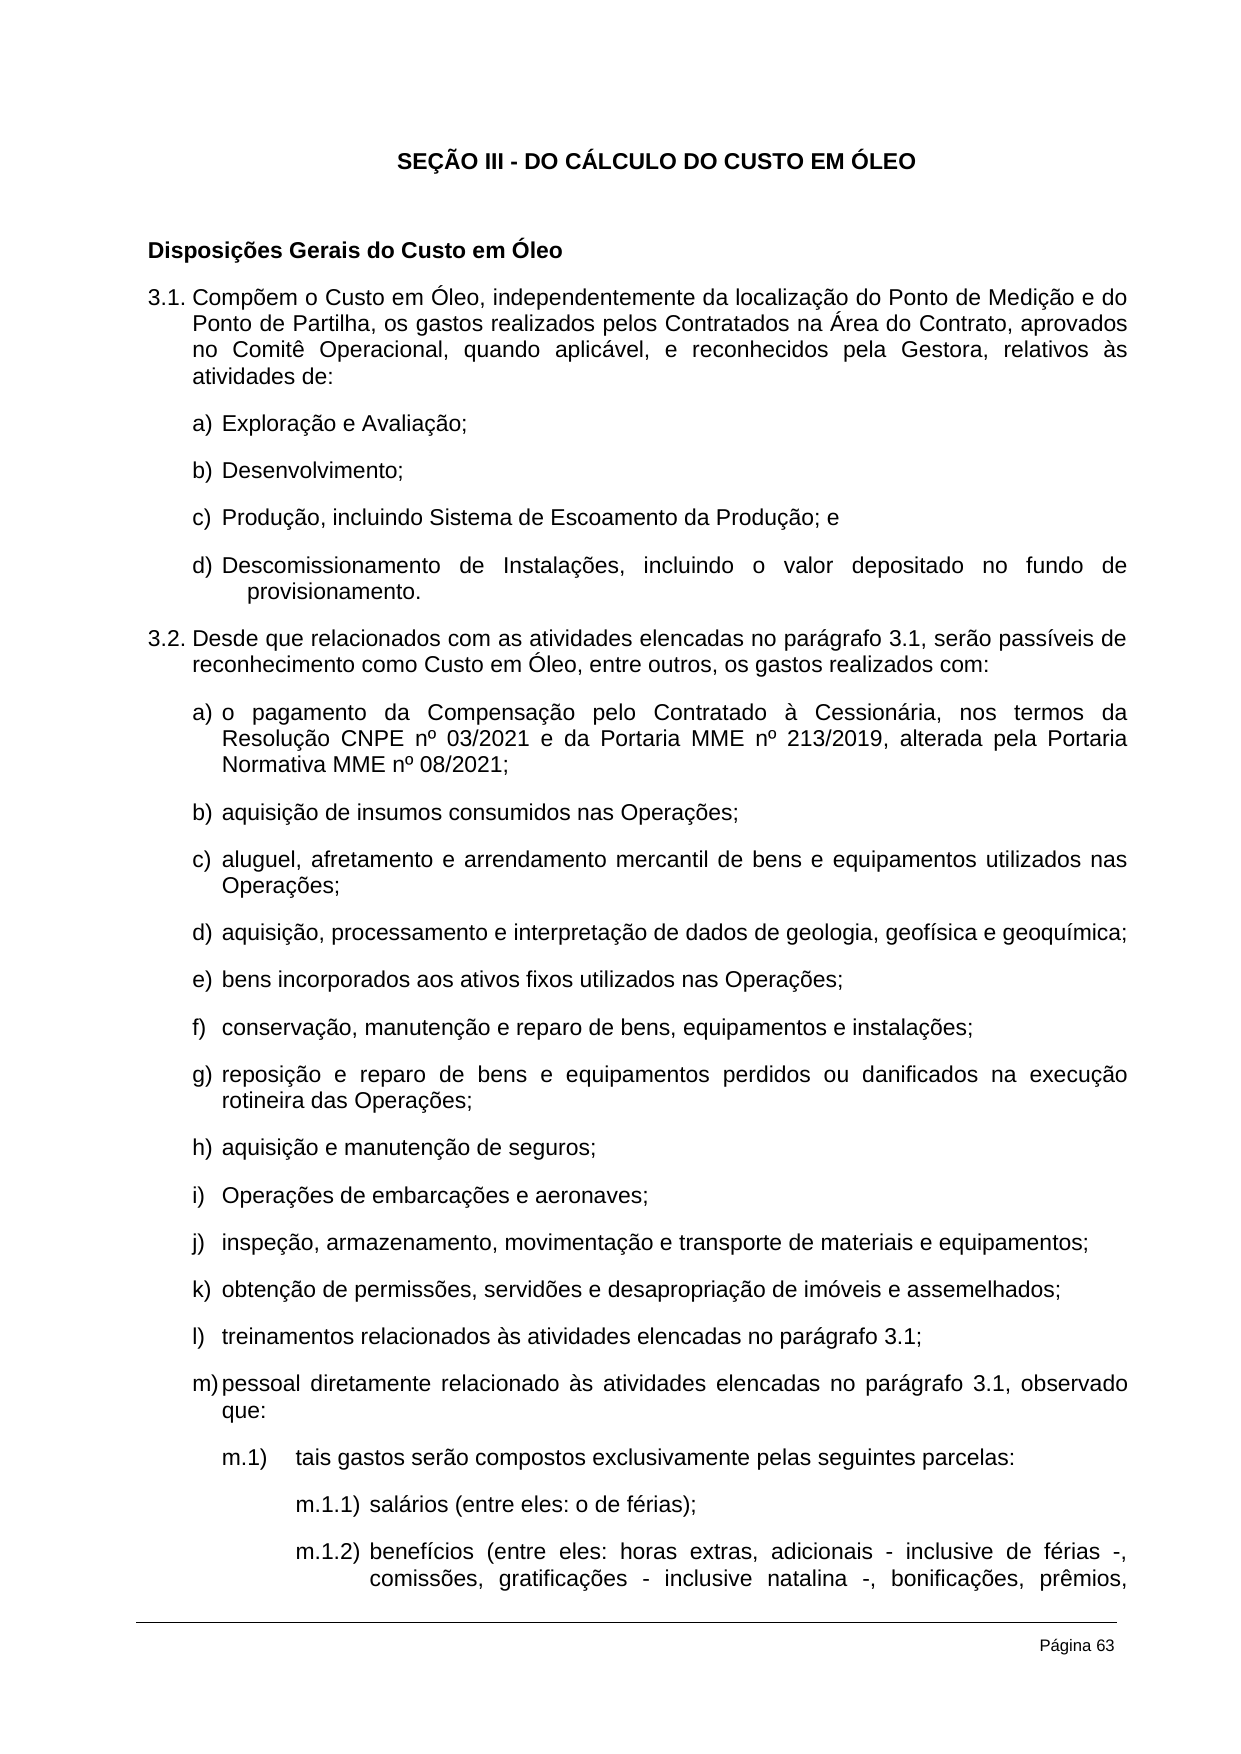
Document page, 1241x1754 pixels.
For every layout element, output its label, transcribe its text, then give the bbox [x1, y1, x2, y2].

list Descomissionamento de Instalações, incluindo o valor depositado no fundo de provisionamento. [192, 552, 1128, 604]
list conservação, manutenção e reparo de bens, equipamentos e instalações; [192, 1014, 1128, 1040]
list aluguel, afretamento e arrendamento mercantil de bens e equipamentos utilizados nas Operações; [192, 846, 1128, 898]
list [295, 1538, 1128, 1591]
list Produção, incluindo Sistema de Escoamento da Produção; e [192, 504, 1128, 531]
list aquisição, processamento e interpretação de dados de geologia, geofísica e geoquímica; [192, 919, 1128, 946]
list reposição e reparo de bens e equipamentos perdidos ou danificados na execução rotineira das Operações; [192, 1061, 1128, 1113]
list tais gastos serão compostos exclusivamente pelas seguintes parcelas: [222, 1444, 1128, 1470]
list inspeção, armazenamento, movimentação e transporte de materiais e equipamentos; [192, 1229, 1128, 1255]
list aquisição de insumos consumidos nas Operações; [192, 798, 1128, 825]
text Desde que relacionados com as atividades elencadas no parágrafo 3.1, serão passíveis de reconhecimento como Custo em Óleo, entre outros, os gastos realizados com: [148, 625, 1128, 678]
list pessoal diretamente relacionado às atividades elencadas no parágrafo 3.1, observado que: [192, 1370, 1128, 1423]
text Seção III - Do Cálculo do Custo em Óleo [148, 148, 1128, 174]
list treinamentos relacionados às atividades elencadas no parágrafo 3.1; [192, 1323, 1128, 1349]
list salários (entre eles: o de férias); [295, 1491, 1128, 1517]
list Exploração e Avaliação; [192, 410, 1128, 436]
text Compõem o Custo em Óleo, independentemente da localização do Ponto de Medição e do Ponto de Partilha, os gastos realizados pelos Contratados na Área do Contrato, aprovados no Comitê Operacional, quando aplicável, e reconhecidos pela Gestora, relativos às atividades de: [148, 284, 1128, 389]
list bens incorporados aos ativos fixos utilizados nas Operações; [192, 966, 1128, 993]
text Disposições Gerais do Custo em Óleo [148, 237, 1128, 263]
list aquisição e manutenção de seguros; [192, 1134, 1128, 1161]
list Desenvolvimento; [192, 457, 1128, 483]
list Operações de embarcações e aeronaves; [192, 1182, 1128, 1208]
list obtenção de permissões, servidões e desapropriação de imóveis e assemelhados; [192, 1276, 1128, 1302]
list o pagamento da Compensação pelo Contratado à Cessionária, nos termos da Resolução CNPE nº 03/2021 e da Portaria MME nº 213/2019, alterada pela Portaria Normativa MME nº 08/2021; [192, 699, 1128, 778]
